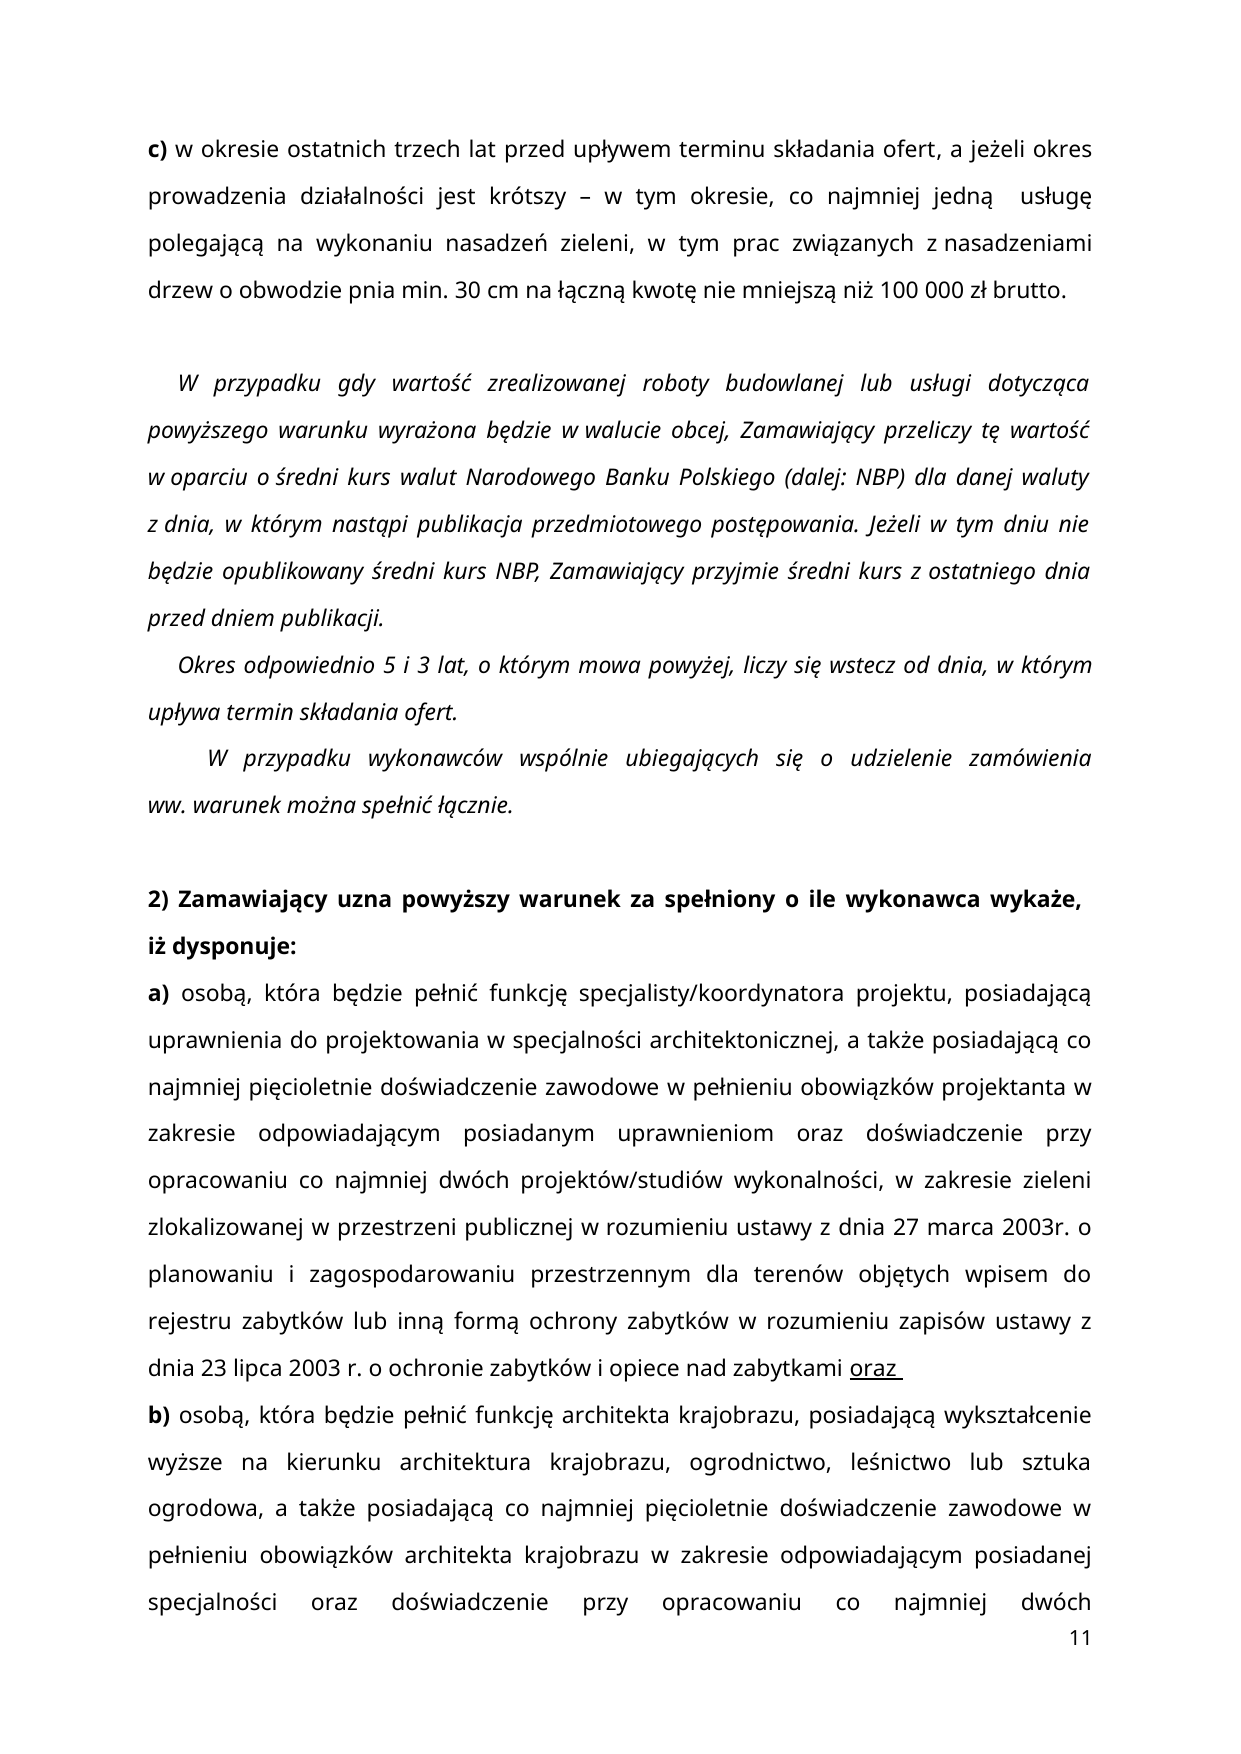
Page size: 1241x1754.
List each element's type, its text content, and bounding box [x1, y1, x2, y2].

text a) osobą, która będzie pełnić funkcję specjalisty/koordynatora projektu, posiadającą uprawnienia do projektowania w specjalności architektonicznej, a także posiadającą co najmniej pięcioletnie doświadczenie zawodowe w pełnieniu obowiązków projektanta w zakresie odpowiadającym posiadanym uprawnieniom oraz doświadczenie przy opracowaniu co najmniej dwóch projektów/studiów wykonalności, w zakresie zieleni zlokalizowanej w przestrzeni publicznej w rozumieniu ustawy z dnia 27 marca 2003r. o planowaniu i zagospodarowaniu przestrzennym dla terenów objętych wpisem do rejestru zabytków lub inną formą ochrony zabytków w rozumieniu zapisów ustawy z dnia 23 lipca 2003 r. o ochronie zabytków i opiece nad zabytkami oraz [148, 977, 1092, 1383]
text Okres odpowiednio 5 i 3 lat, o którym mowa powyżej, liczy się wstecz od dnia, w którym upływa termin składania ofert. [148, 648, 1092, 727]
text 2) Zamawiający uzna powyższy warunek za spełniony o ile wykonawca wykaże, iż dysponuje: [148, 883, 1092, 961]
text W przypadku gdy wartość zrealizowanej roboty budowlanej lub usługi dotycząca powyższego warunku wyrażona będzie w walucie obcej, Zamawiający przeliczy tę wartość w oparciu o średni kurs walut Narodowego Banku Polskiego (dalej: NBP) dla danej waluty z dnia, w którym nastąpi publikacja przedmiotowego postępowania. Jeżeli w tym dniu nie będzie opublikowany średni kurs NBP, Zamawiający przyjmie średni kurs z ostatniego dnia przed dniem publikacji. [148, 367, 1090, 633]
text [148, 1398, 1092, 1617]
text c) w okresie ostatnich trzech lat przed upływem terminu składania ofert, a jeżeli okres prowadzenia działalności jest krótszy – w tym okresie, co najmniej jedną usługę polegającą na wykonaniu nasadzeń zieleni, w tym prac związanych z nasadzeniami drzew o obwodzie pnia min. 30 cm na łączną kwotę nie mniejszą niż 100 000 zł brutto. [148, 133, 1092, 305]
text W przypadku wykonawców wspólnie ubiegających się o udzielenie zamówienia ww. warunek można spełnić łącznie. [148, 742, 1092, 820]
